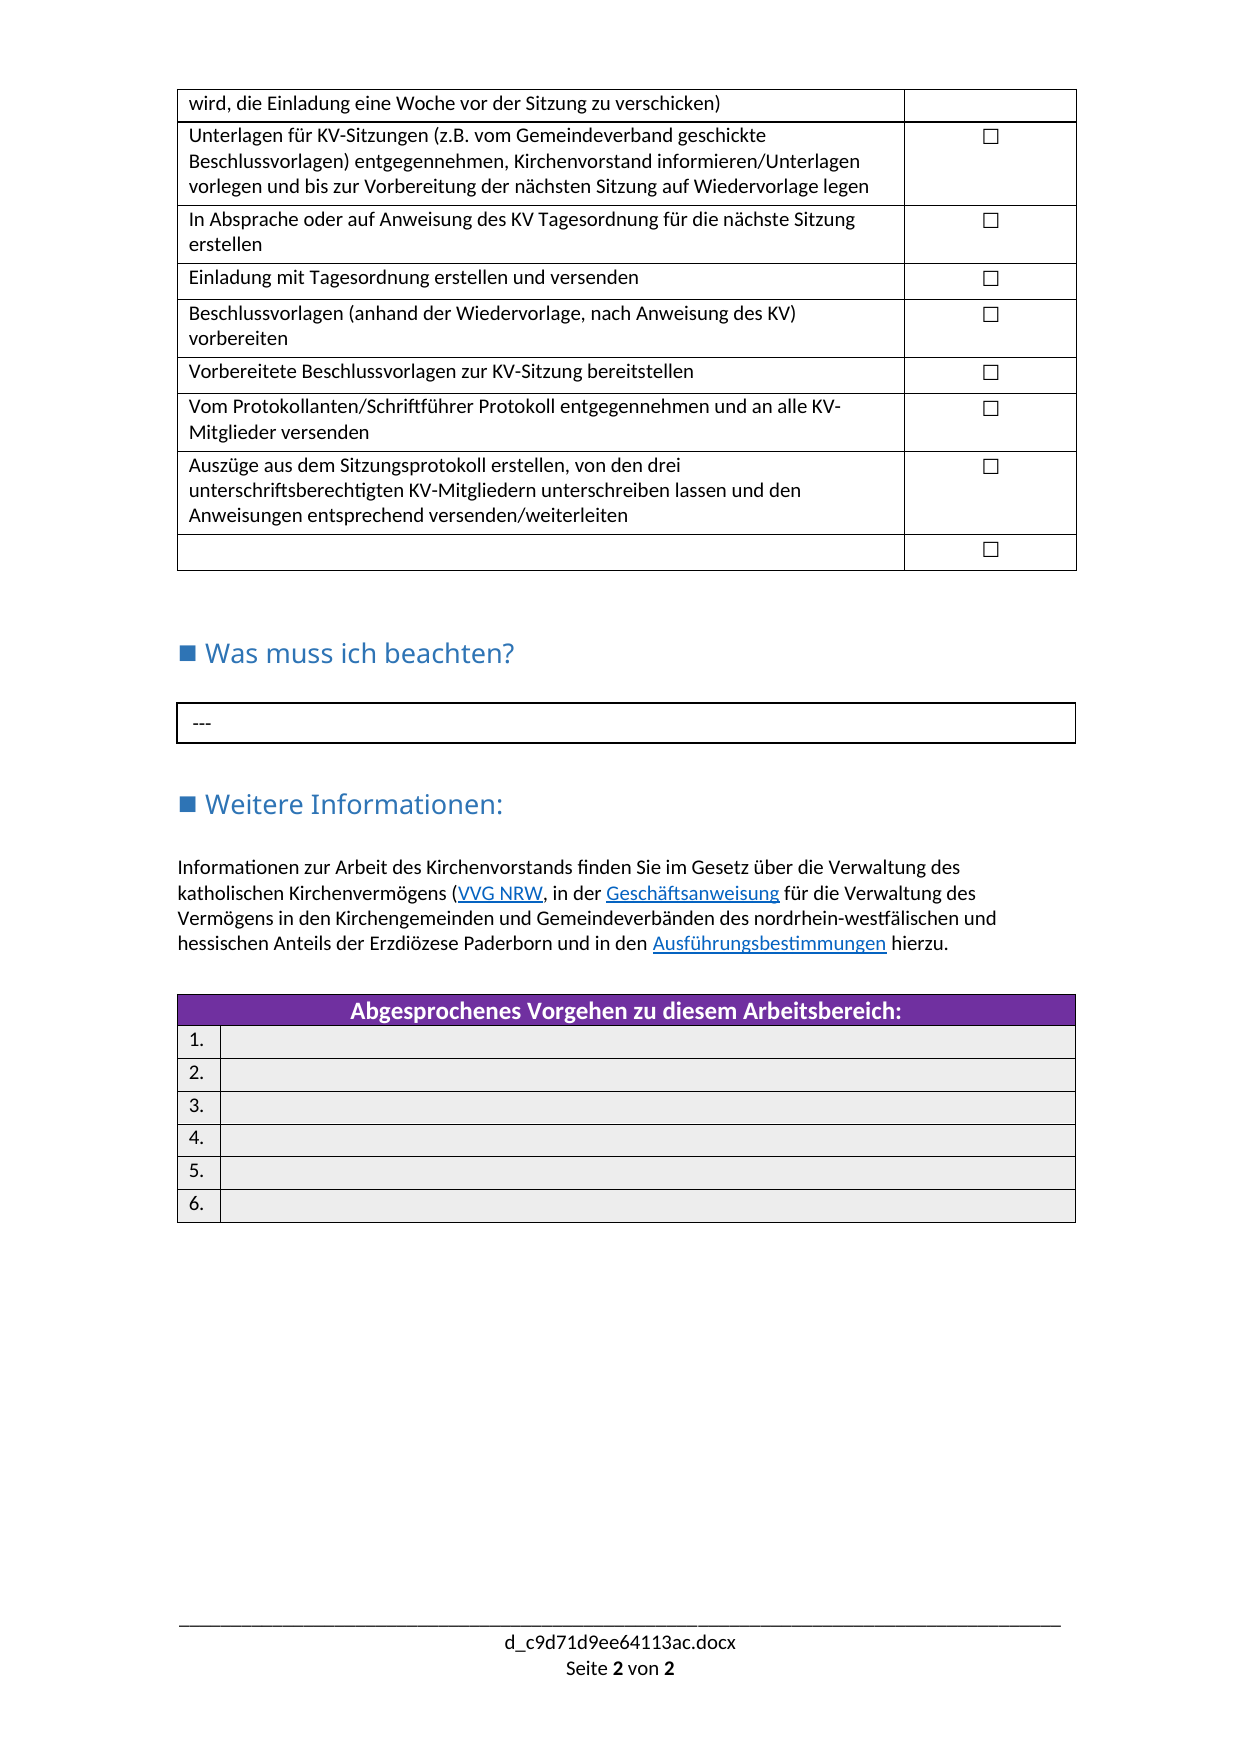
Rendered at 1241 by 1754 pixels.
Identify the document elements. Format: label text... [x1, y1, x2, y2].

table_cell 6. [178, 1190, 220, 1222]
table_cell In Absprache oder auf Anweisung des KV Tagesordnung für die nächste Sitzung erstellen [178, 206, 904, 263]
table_cell Auszüge aus dem Sitzungsprotokoll erstellen, von den drei unterschriftsberechtigten KV-Mitgliedern unterschreiben lassen und den Anweisungen entsprechend versenden/weiterleiten [178, 452, 904, 534]
subtitle Was muss ich beachten? [177, 634, 1063, 671]
table_cell 1. [178, 1026, 220, 1058]
subtitle Weitere Informationen: [177, 786, 1063, 823]
table_cell 2. [178, 1059, 220, 1091]
table_cell [178, 535, 904, 570]
table_cell Beschlussvorlagen (anhand der Wiedervorlage, nach Anweisung des KV) vorbereiten [178, 300, 904, 357]
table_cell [178, 90, 904, 121]
table_header Abgesprochenes Vorgehen zu diesem Arbeitsbereich: [178, 995, 1075, 1025]
table_cell 4. [178, 1125, 220, 1156]
table_cell [221, 1157, 1075, 1189]
table_cell [221, 1190, 1075, 1222]
text Informationen zur Arbeit des Kirchenvorstands finden Sie im Gesetz über die Verwaltung des katholischen Kirchenvermögens (VVG NRW, in der Geschäftsanweisung für die Verwaltung des Vermögens in den Kirchengemeinden und Gemeindeverbänden des nordrhein-westfälischen und hessischen Anteils der Erzdiözese Paderborn und in den Ausführungsbestimmungen hierzu. [177, 854, 1063, 956]
table_cell 5. [178, 1157, 220, 1189]
table_cell Unterlagen für KV-Sitzungen (z.B. vom Gemeindeverband geschickte Beschlussvorlagen) entgegennehmen, Kirchenvorstand informieren/Unterlagen vorlegen und bis zur Vorbereitung der nächsten Sitzung auf Wiedervorlage legen [178, 123, 904, 205]
table_cell Vom Protokollanten/Schriftführer Protokoll entgegennehmen und an alle KV-Mitglieder versenden [178, 394, 904, 451]
table_cell [221, 1026, 1075, 1058]
table_cell [221, 1092, 1075, 1123]
table_cell 3. [178, 1092, 220, 1123]
table_cell [221, 1059, 1075, 1091]
table_cell Vorbereitete Beschlussvorlagen zur KV-Sitzung bereitstellen [178, 358, 904, 393]
table_cell Einladung mit Tagesordnung erstellen und versenden [178, 264, 904, 299]
table_cell [221, 1125, 1075, 1156]
